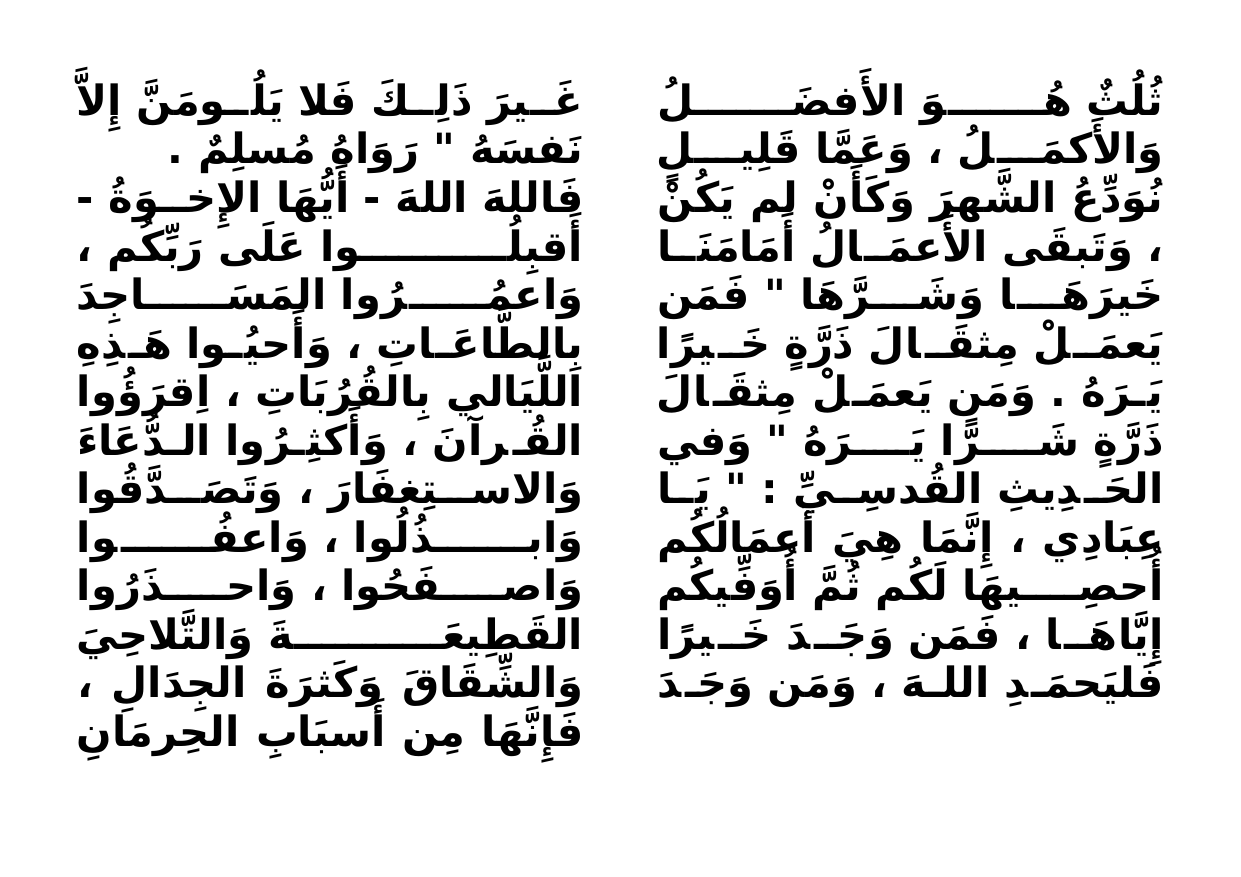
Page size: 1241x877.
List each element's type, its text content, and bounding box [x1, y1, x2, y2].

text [77, 77, 583, 174]
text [77, 174, 583, 756]
